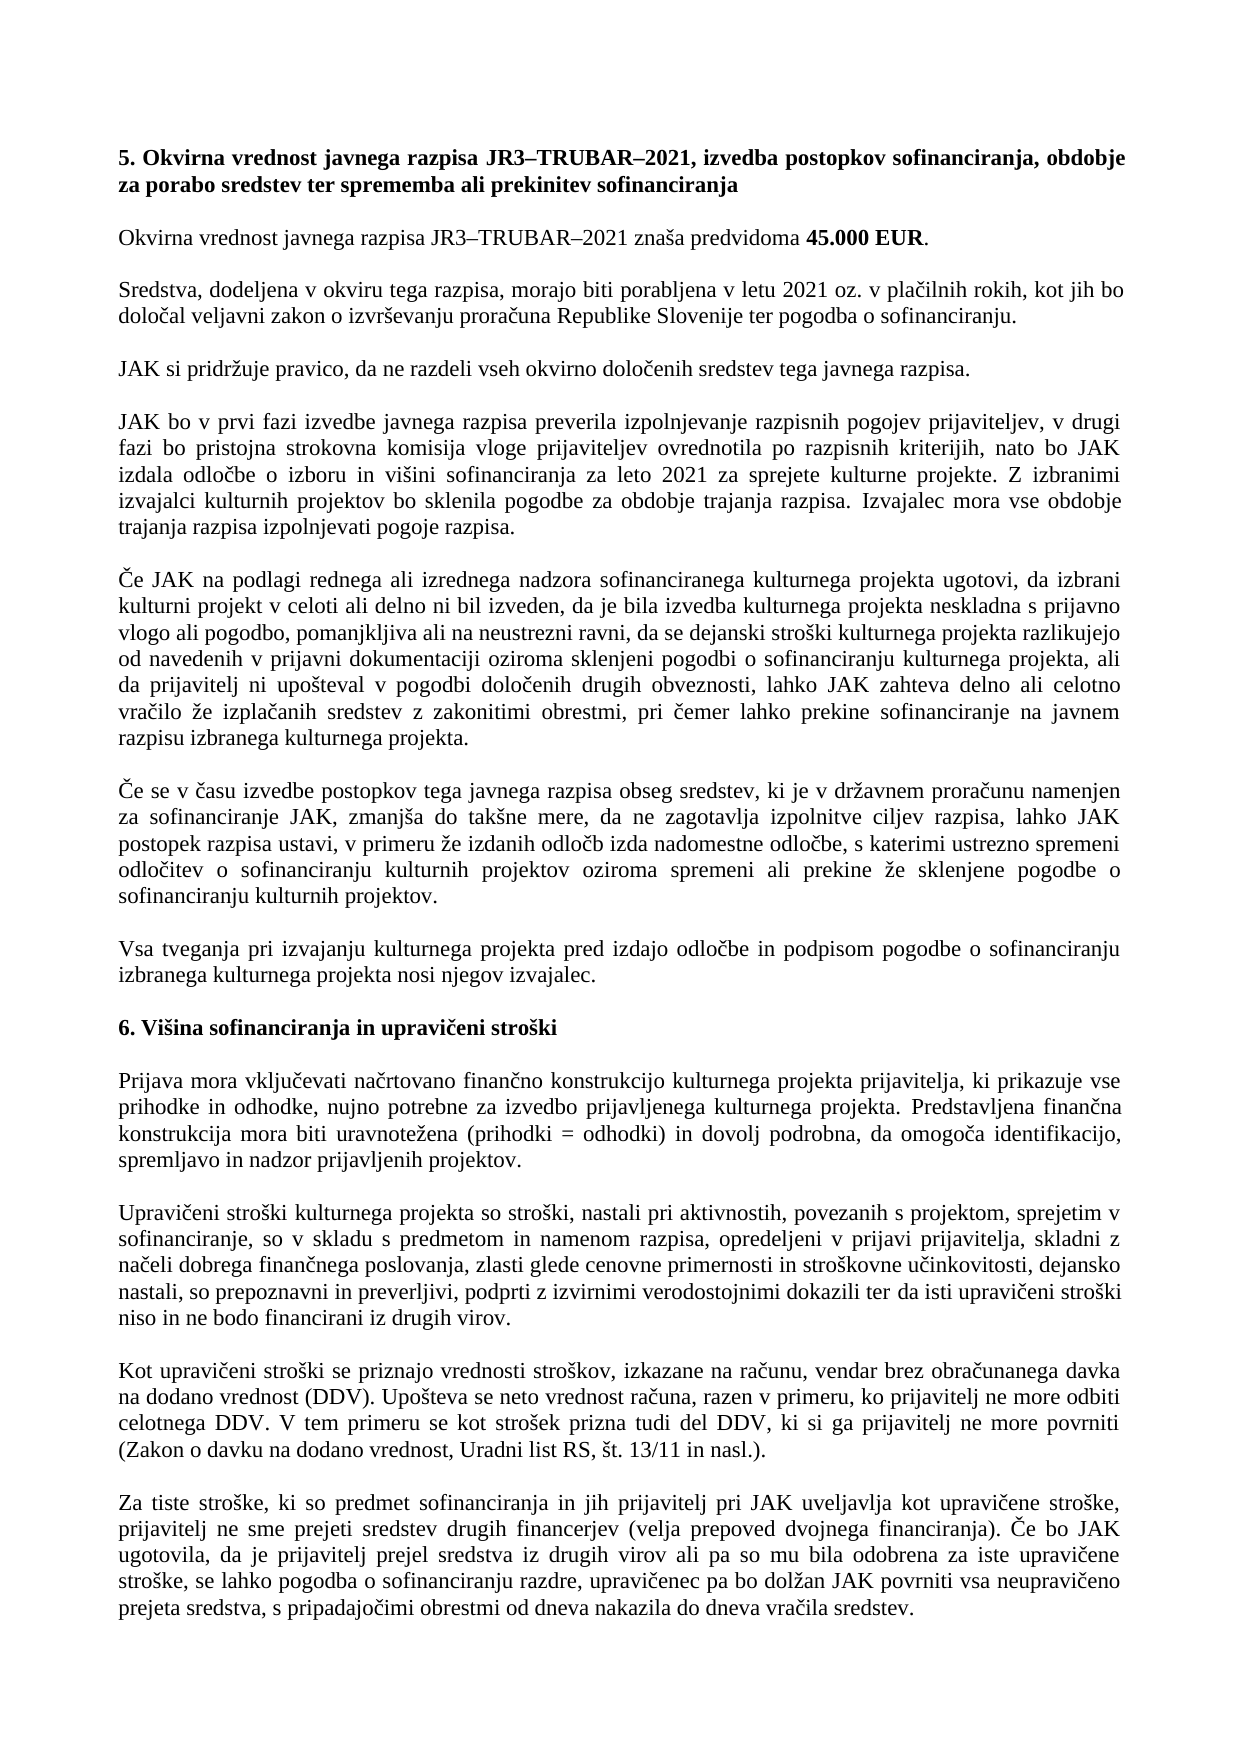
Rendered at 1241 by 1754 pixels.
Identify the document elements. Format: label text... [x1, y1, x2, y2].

text 6. Višina sofinanciranja in upravičeni stroški [118, 1014, 1125, 1041]
text Če JAK na podlagi rednega ali izrednega nadzora sofinanciranega kulturnega projekta ugotovi, da izbrani kulturni projekt v celoti ali delno ni bil izveden, da je bila izvedba kulturnega projekta neskladna s prijavno vlogo ali pogodbo, pomanjkljiva ali na neustrezni ravni, da se dejanski stroški kulturnega projekta razlikujejo od navedenih v prijavni dokumentaciji oziroma sklenjeni pogodbi o sofinanciranju kulturnega projekta, ali da prijavitelj ni upošteval v pogodbi določenih drugih obveznosti, lahko JAK zahteva delno ali celotno vračilo že izplačanih sredstev z zakonitimi obrestmi, pri čemer lahko prekine sofinanciranje na javnem razpisu izbranega kulturnega projekta. [118, 566, 1122, 751]
text Za tiste stroške, ki so predmet sofinanciranja in jih prijavitelj pri JAK uveljavlja kot upravičene stroške, prijavitelj ne sme prejeti sredstev drugih financerjev (velja prepoved dvojnega financiranja). Če bo JAK ugotovila, da je prijavitelj prejel sredstva iz drugih virov ali pa so mu bila odobrena za iste upravičene stroške, se lahko pogodba o sofinanciranju razdre, upravičenec pa bo dolžan JAK povrniti vsa neupravičeno prejeta sredstva, s pripadajočimi obrestmi od dneva nakazila do dneva vračila sredstev. [118, 1488, 1122, 1620]
text Če se v času izvedbe postopkov tega javnega razpisa obseg sredstev, ki je v državnem proračunu namenjen za sofinanciranje JAK, zmanjša do takšne mere, da ne zagotavlja izpolnitve ciljev razpisa, lahko JAK postopek razpisa ustavi, v primeru že izdanih odločb izda nadomestne odločbe, s katerimi ustrezno spremeni odločitev o sofinanciranju kulturnih projektov oziroma spremeni ali prekine že sklenjene pogodbe o sofinanciranju kulturnih projektov. [118, 777, 1122, 909]
text 5. Okvirna vrednost javnega razpisa JR3–TRUBAR–2021, izvedba postopkov sofinanciranja, obdobje za porabo sredstev ter sprememba ali prekinitev sofinanciranja [118, 144, 1125, 197]
text Vsa tveganja pri izvajanju kulturnega projekta pred izdajo odločbe in podpisom pogodbe o sofinanciranju izbranega kulturnega projekta nosi njegov izvajalec. [118, 935, 1122, 988]
text JAK si pridržuje pravico, da ne razdeli vseh okvirno določenih sredstev tega javnega razpisa. [118, 355, 1122, 382]
text Upravičeni stroški kulturnega projekta so stroški, nastali pri aktivnostih, povezanih s projektom, sprejetim v sofinanciranje, so v skladu s predmetom in namenom razpisa, opredeljeni v prijavi prijavitelja, skladni z načeli dobrega finančnega poslovanja, zlasti glede cenovne primernosti in stroškovne učinkovitosti, dejansko nastali, so prepoznavni in preverljivi, podprti z izvirnimi verodostojnimi dokazili ter da isti upravičeni stroški niso in ne bodo financirani iz drugih virov. [118, 1199, 1122, 1330]
text Prijava mora vključevati načrtovano finančno konstrukcijo kulturnega projekta prijavitelja, ki prikazuje vse prihodke in odhodke, nujno potrebne za izvedbo prijavljenega kulturnega projekta. Predstavljena finančna konstrukcija mora biti uravnotežena (prihodki = odhodki) in dovolj podrobna, da omogoča identifikacijo, spremljavo in nadzor prijavljenih projektov. [118, 1067, 1122, 1172]
text Okvirna vrednost javnega razpisa JR3–TRUBAR–2021 znaša predvidoma 45.000 EUR. [118, 223, 1125, 250]
text Kot upravičeni stroški se priznajo vrednosti stroškov, izkazane na računu, vendar brez obračunanega davka na dodano vrednost (DDV). Upošteva se neto vrednost računa, razen v primeru, ko prijavitelj ne more odbiti celotnega DDV. V tem primeru se kot strošek prizna tudi del DDV, ki si ga prijavitelj ne more povrniti (Zakon o davku na dodano vrednost, Uradni list RS, št. 13/11 in nasl.). [118, 1357, 1122, 1462]
text Sredstva, dodeljena v okviru tega razpisa, morajo biti porabljena v letu 2021 oz. v plačilnih rokih, kot jih bo določal veljavni zakon o izvrševanju proračuna Republike Slovenije ter pogodba o sofinanciranju. [118, 276, 1125, 329]
text JAK bo v prvi fazi izvedbe javnega razpisa preverila izpolnjevanje razpisnih pogojev prijaviteljev, v drugi fazi bo pristojna strokovna komisija vloge prijaviteljev ovrednotila po razpisnih kriterijih, nato bo JAK izdala odločbe o izboru in višini sofinanciranja za leto 2021 za sprejete kulturne projekte. Z izbranimi izvajalci kulturnih projektov bo sklenila pogodbe za obdobje trajanja razpisa. Izvajalec mora vse obdobje trajanja razpisa izpolnjevati pogoje razpisa. [118, 408, 1122, 540]
